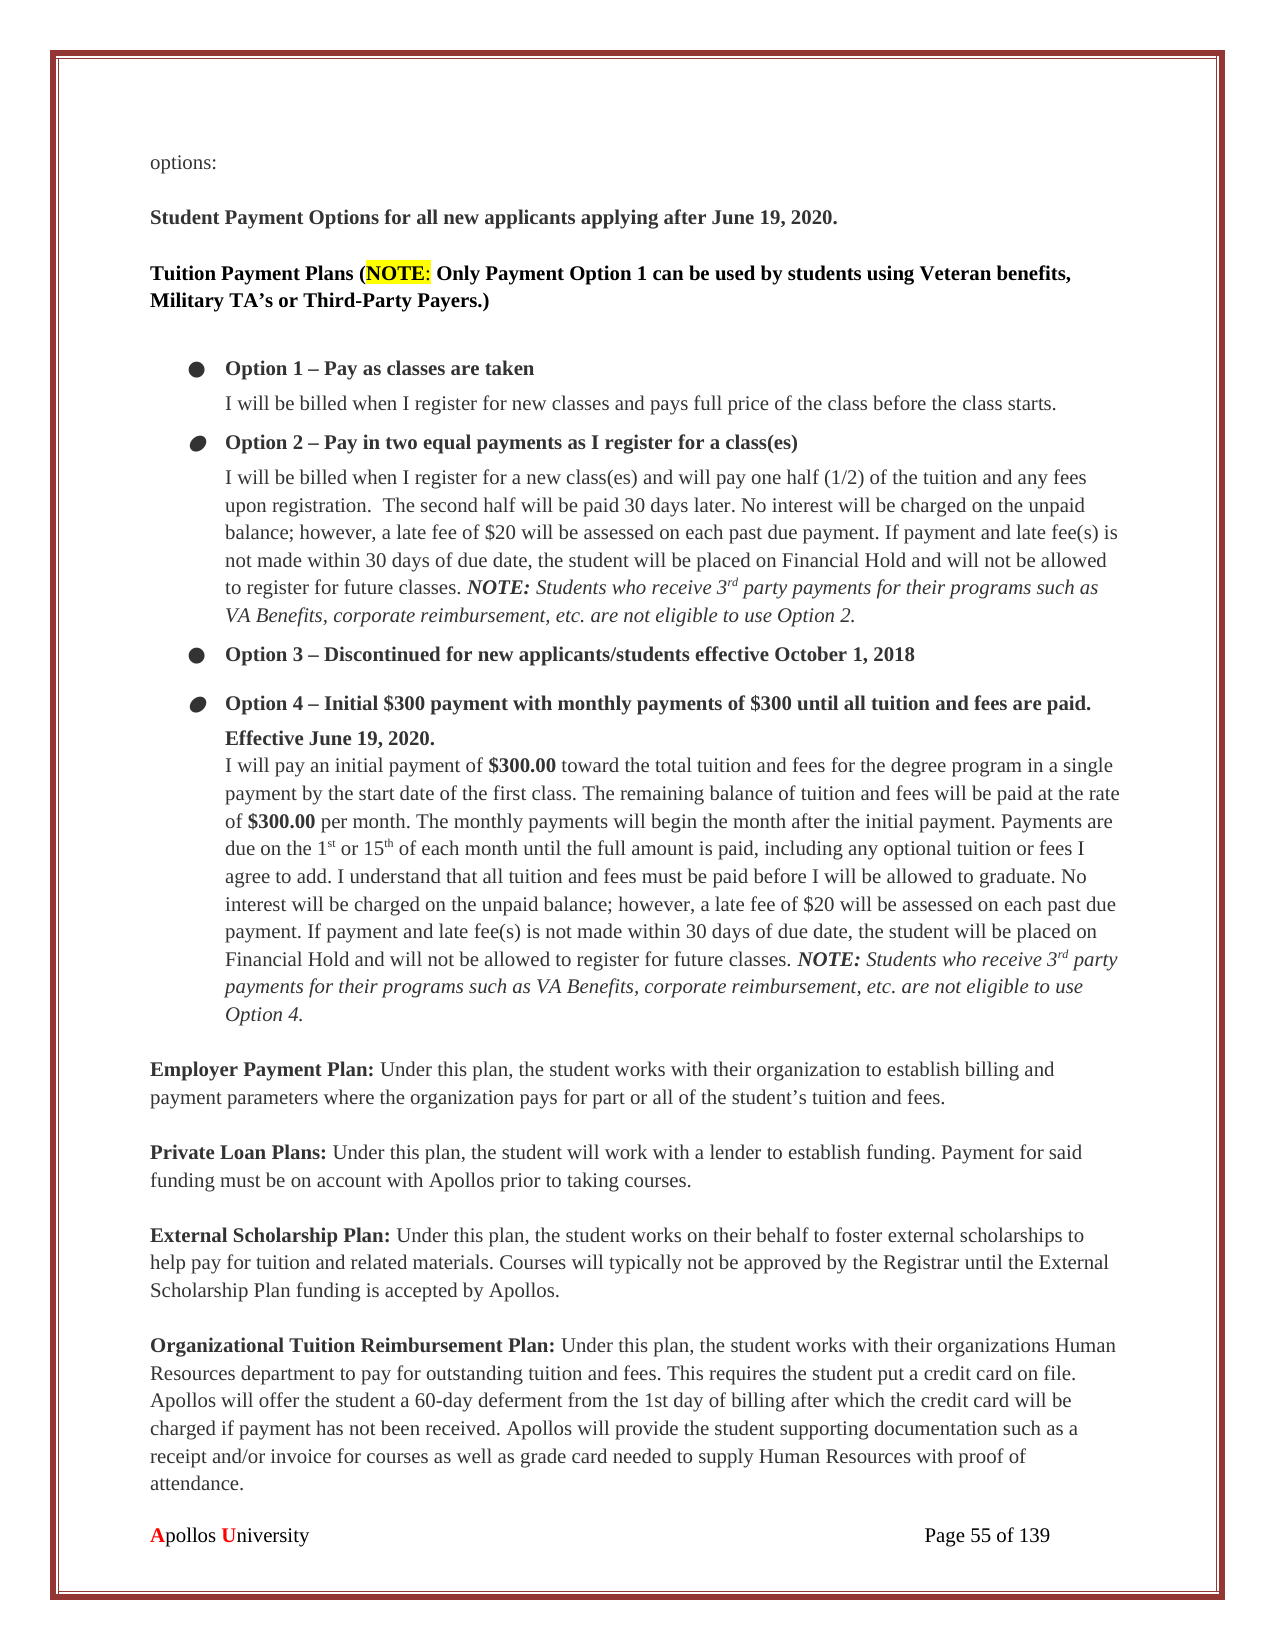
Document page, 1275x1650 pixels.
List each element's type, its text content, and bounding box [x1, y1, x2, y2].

list Option 3 – Discontinued for new applicants/students effective October 1, 2018 [187, 631, 1125, 673]
list Option 1 – Pay as classes are taken I will be billed when I register for new classes and pays full price of the class before the class starts. [187, 345, 1125, 415]
text Private Loan Plans: Under this plan, the student will work with a lender to establish funding. Payment for said funding must be on account with Apollos prior to taking courses. [150, 1140, 1125, 1192]
list Option 4 – Initial $300 payment with monthly payments of $300 until all tuition and fees are paid. Effective June 19, 2020. I will pay an initial payment of $300.00 toward the total tuition and fees for the degree program in a single payment by the start date of the first class. The remaining balance of tuition and fees will be paid at the rate of $300.00 per month. The monthly payments will begin the month after the initial payment. Payments are due on the 1st or 15th of each month until the full amount is paid, including any optional tuition or fees I agree to add. I understand that all tuition and fees must be paid before I will be allowed to graduate. No interest will be charged on the unpaid balance; however, a late fee of $20 will be assessed on each past due payment. If payment and late fee(s) is not made within 30 days of due date, the student will be placed on Financial Hold and will not be allowed to register for future classes. NOTE: Students who receive 3rd party payments for their programs such as VA Benefits, corporate reimbursement, etc. are not eligible to use Option 4. [187, 679, 1125, 1026]
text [150, 150, 1125, 174]
subtitle Tuition Payment Plans (NOTE: Only Payment Option 1 can be used by students using Veteran benefits, Military TA’s or Third-Party Payers.) [150, 260, 1125, 312]
text Employer Payment Plan: Under this plan, the student works with their organization to establish billing and payment parameters where the organization pays for part or all of the student’s tuition and fees. [150, 1057, 1125, 1109]
text Organizational Tuition Reimbursement Plan: Under this plan, the student works with their organizations Human Resources department to pay for outstanding tuition and fees. This requires the student put a credit card on file. Apollos will offer the student a 60-day deferment from the 1st day of billing after which the credit card will be charged if payment has not been received. Apollos will provide the student supporting documentation such as a receipt and/or invoice for courses as well as grade card needed to supply Human Resources with proof of attendance. [150, 1333, 1125, 1495]
text Student Payment Options for all new applicants applying after June 19, 2020. [150, 205, 1125, 229]
text External Scholarship Plan: Under this plan, the student works on their behalf to foster external scholarships to help pay for tuition and related materials. Courses will typically not be approved by the Registrar until the External Scholarship Plan funding is accepted by Apollos. [150, 1223, 1125, 1302]
list Option 2 – Pay in two equal payments as I register for a class(es) I will be billed when I register for a new class(es) and will pay one half (1/2) of the tuition and any fees upon registration. The second half will be paid 30 days later. No interest will be charged on the unpaid balance; however, a late fee of $20 will be assessed on each past due payment. If payment and late fee(s) is not made within 30 days of due date, the student will be placed on Financial Hold and will not be allowed to register for future classes. NOTE: Students who receive 3rd party payments for their programs such as VA Benefits, corporate reimbursement, etc. are not eligible to use Option 2. [187, 419, 1125, 627]
